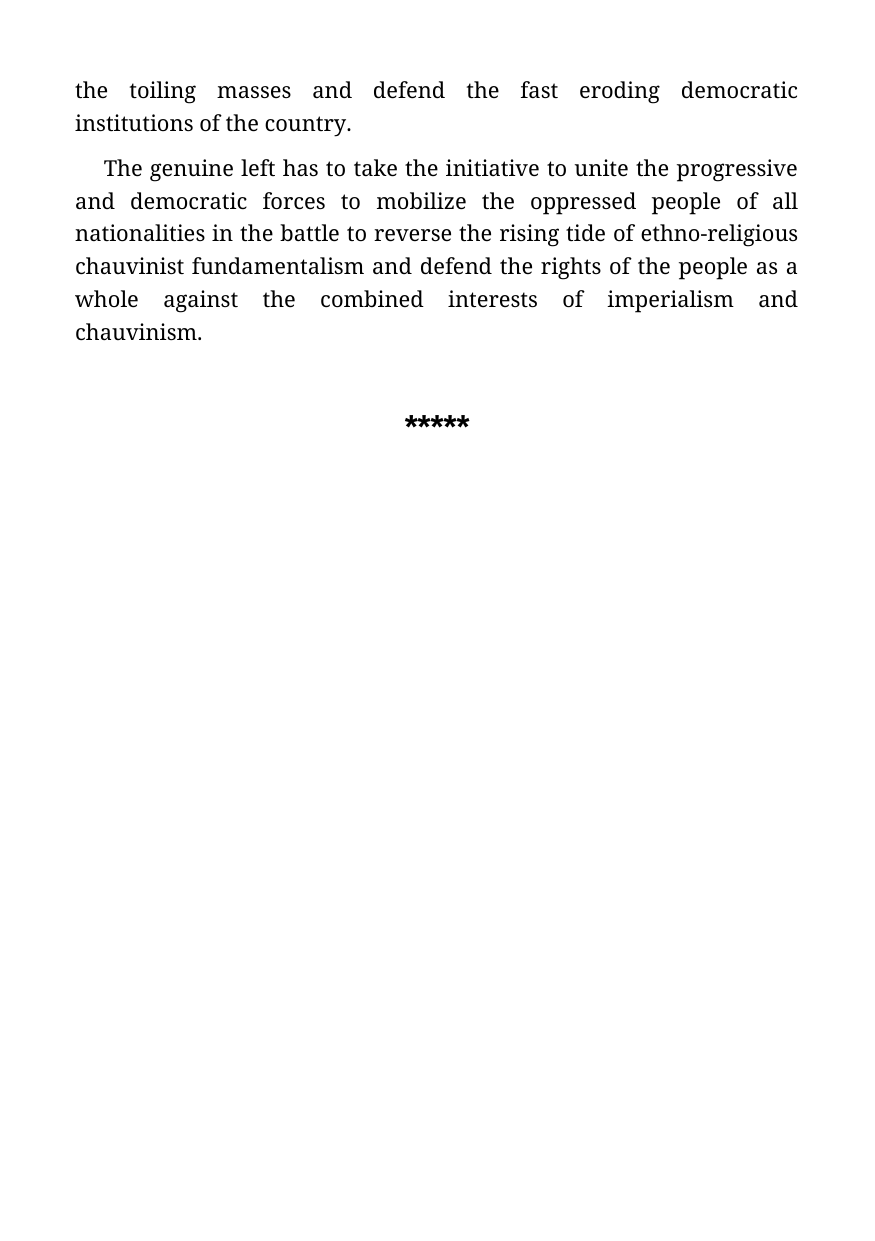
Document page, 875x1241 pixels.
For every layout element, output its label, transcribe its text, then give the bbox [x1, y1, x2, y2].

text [75, 75, 799, 137]
text ***** [75, 407, 799, 445]
text The genuine left has to take the initiative to unite the progressive and democratic forces to mobilize the oppressed people of all nationalities in the battle to reverse the rising tide of ethno-religious chauvinist fundamentalism and defend the rights of the people as a whole against the combined interests of imperialism and chauvinism. [75, 153, 799, 346]
